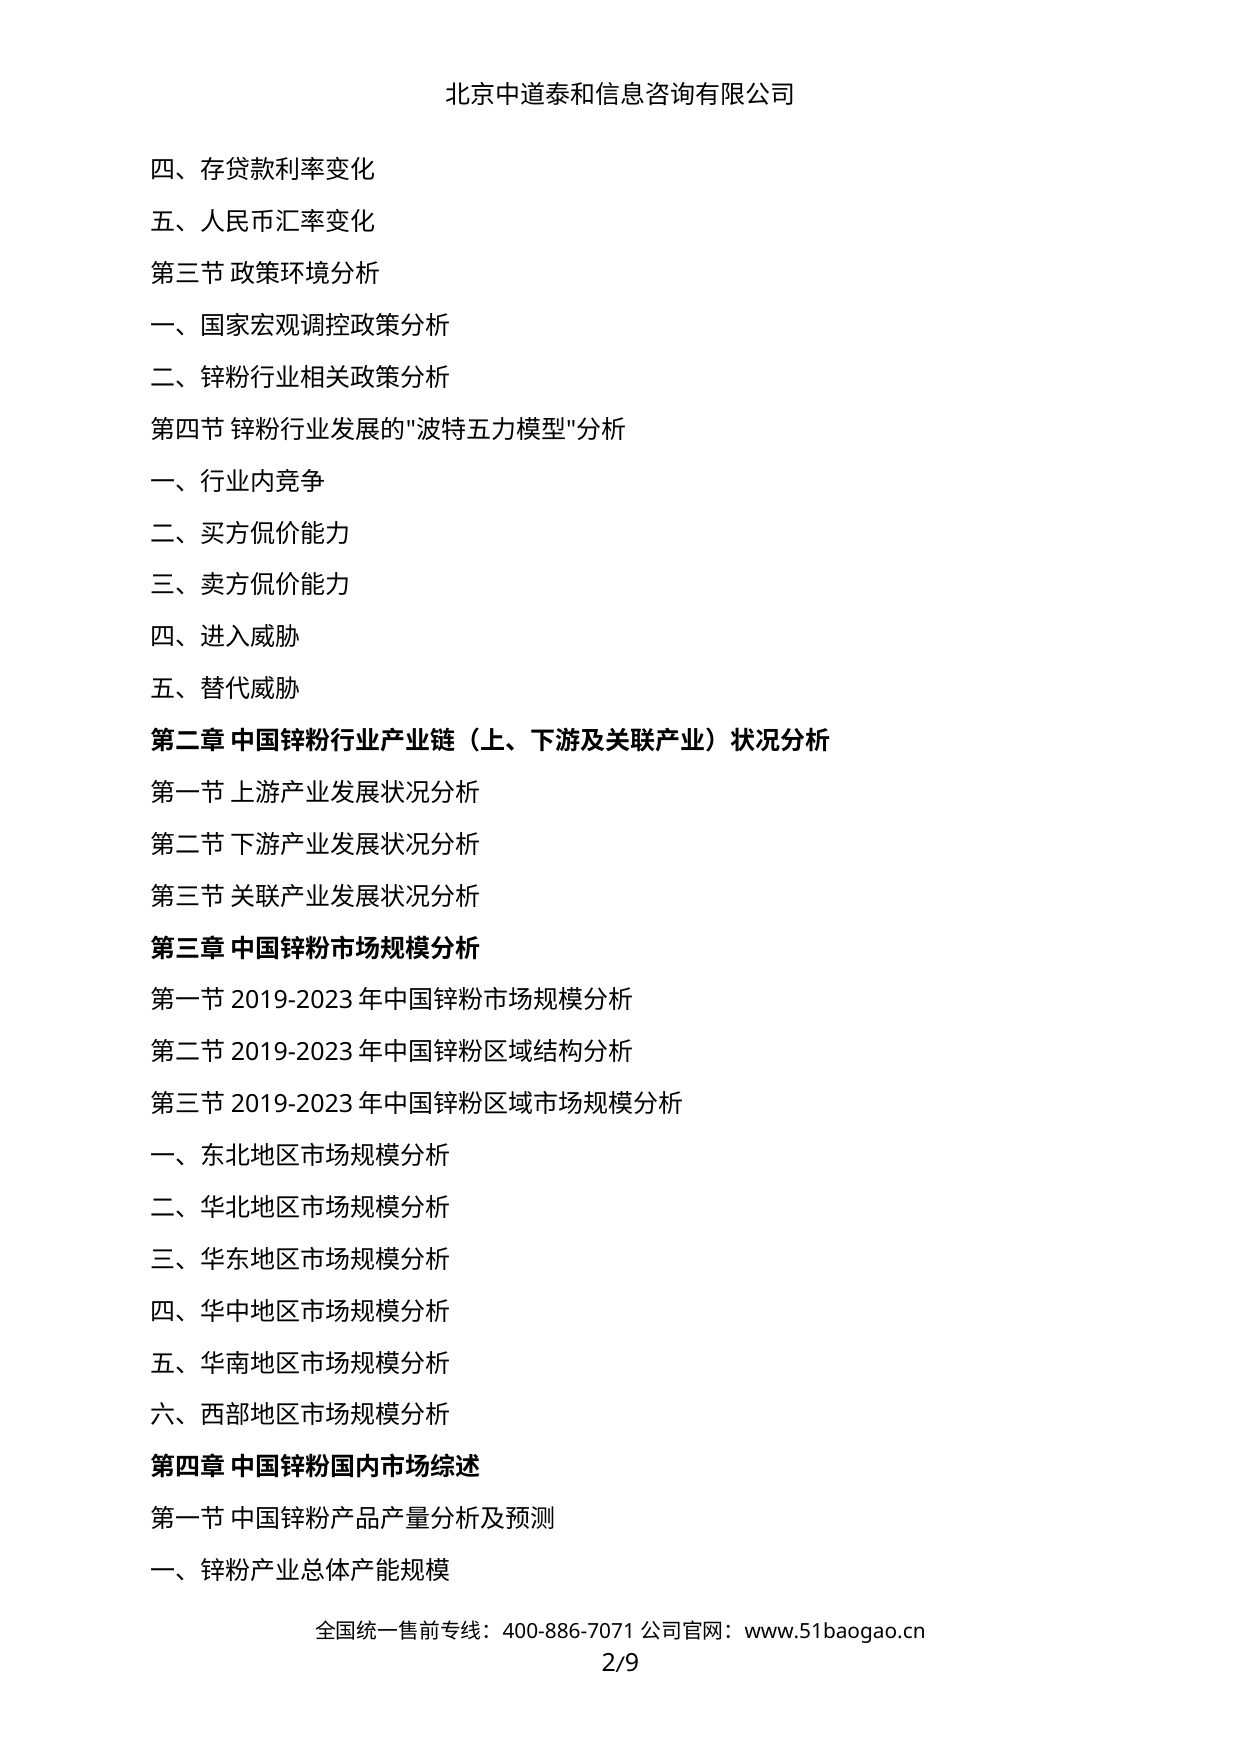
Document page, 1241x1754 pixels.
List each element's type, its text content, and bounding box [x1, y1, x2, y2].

text 二、锌粉行业相关政策分析 [150, 357, 1090, 394]
text 第四节 锌粉行业发展的"波特五力模型"分析 [150, 409, 1090, 446]
text 二、华北地区市场规模分析 [150, 1187, 1090, 1224]
text 三、华东地区市场规模分析 [150, 1239, 1090, 1276]
text 第二节 2019-2023年中国锌粉区域结构分析 [150, 1032, 1090, 1068]
text 第二章 中国锌粉行业产业链（上、下游及关联产业）状况分析 [150, 721, 1090, 757]
text 五、人民币汇率变化 [150, 202, 1090, 238]
text 二、买方侃价能力 [150, 513, 1090, 549]
text 一、锌粉产业总体产能规模 [150, 1551, 1090, 1587]
text 四、进入威胁 [150, 617, 1090, 653]
text 第四章 中国锌粉国内市场综述 [150, 1447, 1090, 1483]
text 一、东北地区市场规模分析 [150, 1136, 1090, 1172]
text 五、华南地区市场规模分析 [150, 1343, 1090, 1379]
text 四、存贷款利率变化 [150, 150, 1090, 186]
text 第一节 中国锌粉产品产量分析及预测 [150, 1499, 1090, 1535]
text 第三节 关联产业发展状况分析 [150, 876, 1090, 912]
text 第三节 政策环境分析 [150, 254, 1090, 290]
text 五、替代威胁 [150, 669, 1090, 705]
text 六、西部地区市场规模分析 [150, 1395, 1090, 1431]
text 第一节 2019-2023年中国锌粉市场规模分析 [150, 980, 1090, 1016]
text 三、卖方侃价能力 [150, 565, 1090, 601]
text 一、国家宏观调控政策分析 [150, 306, 1090, 342]
text 第一节 上游产业发展状况分析 [150, 772, 1090, 809]
text 四、华中地区市场规模分析 [150, 1291, 1090, 1327]
text 一、行业内竞争 [150, 461, 1090, 497]
text 第二节 下游产业发展状况分析 [150, 824, 1090, 861]
text 第三章 中国锌粉市场规模分析 [150, 928, 1090, 964]
text 第三节 2019-2023年中国锌粉区域市场规模分析 [150, 1084, 1090, 1120]
